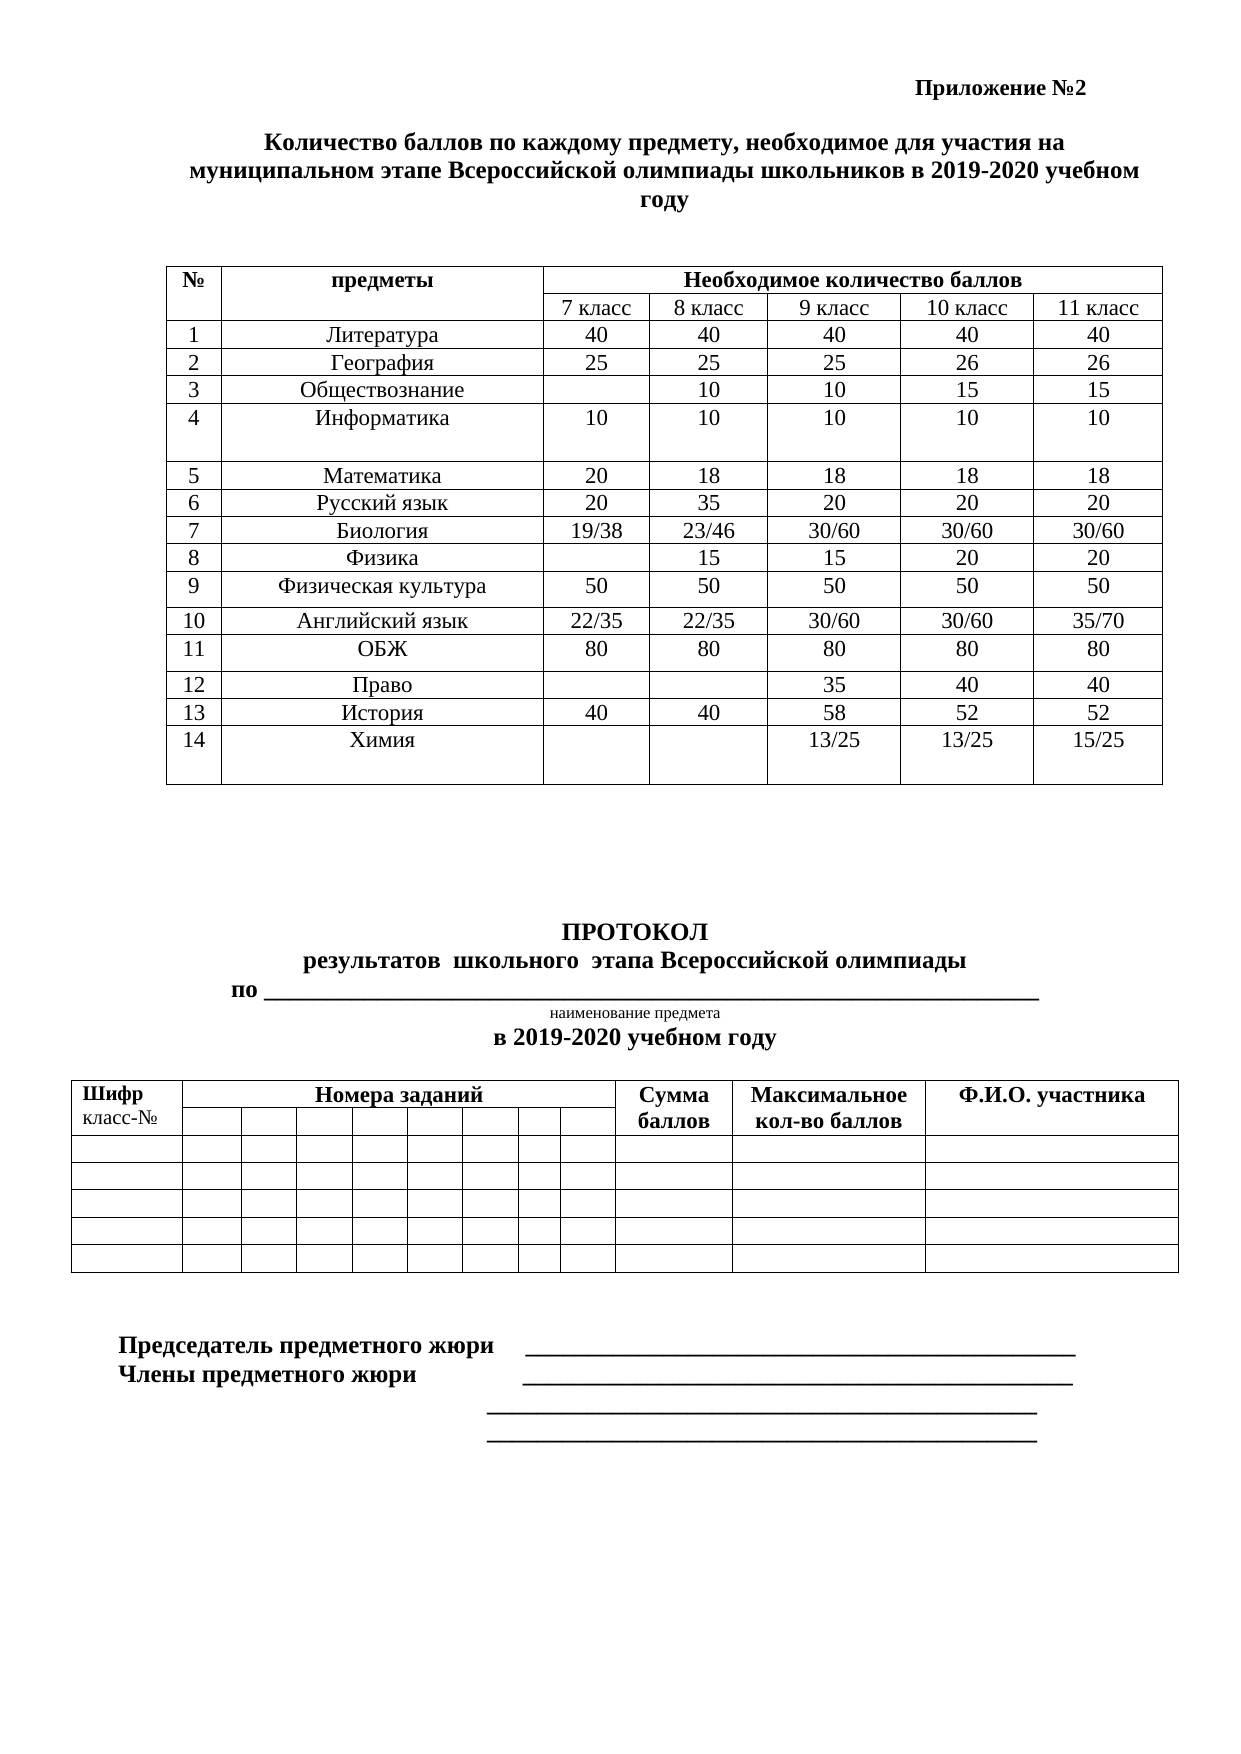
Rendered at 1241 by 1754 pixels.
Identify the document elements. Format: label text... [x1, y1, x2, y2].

table_cell 19/38 [544, 517, 649, 543]
table_cell 18 [650, 462, 767, 488]
table_cell [353, 1108, 407, 1134]
table_cell [297, 1108, 352, 1134]
table_cell [242, 1190, 296, 1217]
table_cell [616, 1190, 732, 1217]
table_cell 10 [167, 608, 221, 634]
table_cell 35/70 [1034, 608, 1162, 634]
table_cell Информатика [222, 404, 543, 461]
table_cell 40 [650, 699, 767, 725]
table_cell [616, 1245, 732, 1272]
table_cell 80 [650, 635, 767, 671]
table_cell 52 [901, 699, 1033, 725]
table_cell [544, 544, 649, 571]
table_cell [733, 1190, 925, 1217]
table_cell Литература [222, 321, 543, 348]
table_cell [72, 1136, 182, 1162]
table_cell [353, 1136, 407, 1162]
table_cell [519, 1245, 560, 1272]
table_header Ф.И.О. участника [926, 1081, 1178, 1134]
table_cell [561, 1218, 615, 1244]
table_cell 40 [768, 321, 900, 348]
table_cell 13/25 [901, 726, 1033, 784]
table_cell 80 [1034, 635, 1162, 671]
table_cell Право [222, 672, 543, 698]
table_cell Русский язык [222, 490, 543, 516]
table_cell Биология [222, 517, 543, 543]
table_cell Математика [222, 462, 543, 488]
table_cell [297, 1163, 352, 1189]
text по ______________________________________________________________ [118, 974, 1152, 1003]
table_cell [733, 1136, 925, 1162]
table_cell 20 [1034, 490, 1162, 516]
table_cell [519, 1218, 560, 1244]
table_cell [297, 1190, 352, 1217]
table_cell 15 [901, 376, 1033, 402]
text Члены предметного жюри ____________________________________________ [118, 1359, 1152, 1388]
table_cell 15 [1034, 376, 1162, 402]
table_cell 9 класс [768, 294, 900, 320]
table_cell 14 [167, 726, 221, 784]
table_cell [297, 1136, 352, 1162]
text ____________________________________________ [118, 1416, 1152, 1445]
table_cell [519, 1190, 560, 1217]
table_cell [733, 1218, 925, 1244]
table_cell [242, 1245, 296, 1272]
table_cell 25 [544, 349, 649, 375]
table_cell 8 [167, 544, 221, 571]
table_cell 20 [768, 490, 900, 516]
table_cell [926, 1136, 1178, 1162]
table_cell 40 [544, 699, 649, 725]
table_cell [463, 1190, 518, 1217]
table_cell 50 [901, 572, 1033, 607]
table_cell 10 [1034, 404, 1162, 461]
table_cell [616, 1136, 732, 1162]
table_cell 40 [544, 321, 649, 348]
table_cell [463, 1108, 518, 1134]
table_cell [650, 726, 767, 784]
table_cell [733, 1163, 925, 1189]
table_cell 11 [167, 635, 221, 671]
table_cell 50 [1034, 572, 1162, 607]
table_cell 11 класс [1034, 294, 1162, 320]
table_cell [463, 1245, 518, 1272]
table_cell [544, 726, 649, 784]
table_cell [616, 1218, 732, 1244]
table_cell [183, 1218, 241, 1244]
table_cell 30/60 [1034, 517, 1162, 543]
text в 2019-2020 учебном году [118, 1022, 1152, 1051]
table_header Необходимое количество баллов [544, 267, 1162, 293]
table_cell 26 [901, 349, 1033, 375]
table_cell 40 [901, 321, 1033, 348]
table_cell 10 [901, 404, 1033, 461]
table_cell 2 [167, 349, 221, 375]
table_cell [297, 1218, 352, 1244]
table_cell [297, 1245, 352, 1272]
table_cell 58 [768, 699, 900, 725]
table_cell 18 [1034, 462, 1162, 488]
table_cell 25 [650, 349, 767, 375]
table_cell Химия [222, 726, 543, 784]
text Количество баллов по каждому предмету, необходимое для участия на муниципальном этапе Всероссийской олимпиады школьников в 2019-2020 учебном году [177, 127, 1152, 213]
table_cell 1 [167, 321, 221, 348]
table_cell 20 [544, 490, 649, 516]
table_cell 50 [768, 572, 900, 607]
text ПРОТОКОЛ [118, 917, 1152, 946]
table_cell 25 [768, 349, 900, 375]
table_cell 40 [650, 321, 767, 348]
table_cell 35 [650, 490, 767, 516]
table_cell Английский язык [222, 608, 543, 634]
table_cell [183, 1136, 241, 1162]
table_cell 50 [650, 572, 767, 607]
table_cell [183, 1163, 241, 1189]
table_cell [72, 1218, 182, 1244]
table_cell [408, 1245, 462, 1272]
table_cell [183, 1245, 241, 1272]
table_cell 10 [650, 376, 767, 402]
table_cell [463, 1218, 518, 1244]
table_header Сумма баллов [616, 1081, 732, 1134]
table_cell История [222, 699, 543, 725]
table_header № [167, 267, 221, 320]
table_header Номера заданий [183, 1081, 615, 1107]
table_cell Физическая культура [222, 572, 543, 607]
table_cell [926, 1163, 1178, 1189]
table_cell 15 [650, 544, 767, 571]
table_cell [561, 1190, 615, 1217]
table_cell 22/35 [544, 608, 649, 634]
table_cell [544, 672, 649, 698]
table_cell 12 [167, 672, 221, 698]
table_cell 30/60 [901, 608, 1033, 634]
table_cell [353, 1245, 407, 1272]
table_cell 10 [768, 404, 900, 461]
table_cell 10 [768, 376, 900, 402]
table_cell [183, 1108, 241, 1134]
table_cell [408, 1163, 462, 1189]
table_cell Физика [222, 544, 543, 571]
table_cell 30/60 [768, 608, 900, 634]
table_cell 9 [167, 572, 221, 607]
table_cell [519, 1163, 560, 1189]
table_cell География [222, 349, 543, 375]
table_cell 80 [544, 635, 649, 671]
table_cell [353, 1163, 407, 1189]
table_header Шифр класс-№ [72, 1081, 182, 1134]
table_header предметы [222, 267, 543, 320]
table_cell 80 [901, 635, 1033, 671]
table_cell 30/60 [768, 517, 900, 543]
table_cell 40 [1034, 672, 1162, 698]
table_cell 13/25 [768, 726, 900, 784]
text Председатель предметного жюри ____________________________________________ [118, 1330, 1152, 1359]
table_cell 7 [167, 517, 221, 543]
table_cell 10 [544, 404, 649, 461]
table_cell [561, 1136, 615, 1162]
table_cell [519, 1108, 560, 1134]
table_cell [72, 1163, 182, 1189]
text наименование предмета [118, 1003, 1152, 1022]
table_cell ОБЖ [222, 635, 543, 671]
table_cell 40 [901, 672, 1033, 698]
table_cell 20 [544, 462, 649, 488]
table_cell 20 [901, 490, 1033, 516]
table_cell 30/60 [901, 517, 1033, 543]
text ____________________________________________ [118, 1388, 1152, 1416]
table_cell 13 [167, 699, 221, 725]
table_cell 35 [768, 672, 900, 698]
table_cell Обществознание [222, 376, 543, 402]
table_cell 15/25 [1034, 726, 1162, 784]
table_cell 8 класс [650, 294, 767, 320]
table_header Максимальное кол-во баллов [733, 1081, 925, 1134]
table_cell 6 [167, 490, 221, 516]
table_cell 22/35 [650, 608, 767, 634]
table_cell 20 [1034, 544, 1162, 571]
text Приложение №2 [177, 74, 1152, 100]
table_cell 40 [1034, 321, 1162, 348]
text результатов школьного этапа Всероссийской олимпиады [118, 946, 1152, 974]
table_cell [616, 1163, 732, 1189]
table_cell 5 [167, 462, 221, 488]
table_cell 10 класс [901, 294, 1033, 320]
table_cell 18 [768, 462, 900, 488]
table_cell 18 [901, 462, 1033, 488]
table_cell [242, 1136, 296, 1162]
table_cell 15 [768, 544, 900, 571]
table_cell [519, 1136, 560, 1162]
table_cell [733, 1245, 925, 1272]
table_cell [408, 1218, 462, 1244]
table_cell [408, 1190, 462, 1217]
table_cell [242, 1163, 296, 1189]
table_cell [353, 1190, 407, 1217]
table_cell [183, 1190, 241, 1217]
table_cell 52 [1034, 699, 1162, 725]
table_cell [72, 1190, 182, 1217]
table_cell 26 [1034, 349, 1162, 375]
table_cell [561, 1245, 615, 1272]
table_cell 4 [167, 404, 221, 461]
table_cell [926, 1218, 1178, 1244]
table_cell 10 [650, 404, 767, 461]
table_cell [561, 1163, 615, 1189]
table_cell [242, 1218, 296, 1244]
table_cell [242, 1108, 296, 1134]
table_cell [463, 1163, 518, 1189]
table_cell [408, 1108, 462, 1134]
table_cell [561, 1108, 615, 1134]
table_cell 80 [768, 635, 900, 671]
table_cell [353, 1218, 407, 1244]
table_cell [408, 1136, 462, 1162]
table_cell 20 [901, 544, 1033, 571]
table_cell 50 [544, 572, 649, 607]
table_cell [463, 1136, 518, 1162]
table_cell [544, 376, 649, 402]
table_cell [926, 1190, 1178, 1217]
table_cell 3 [167, 376, 221, 402]
table_cell 7 класс [544, 294, 649, 320]
table_cell [926, 1245, 1178, 1272]
table_cell [650, 672, 767, 698]
table_cell [72, 1245, 182, 1272]
table_cell 23/46 [650, 517, 767, 543]
